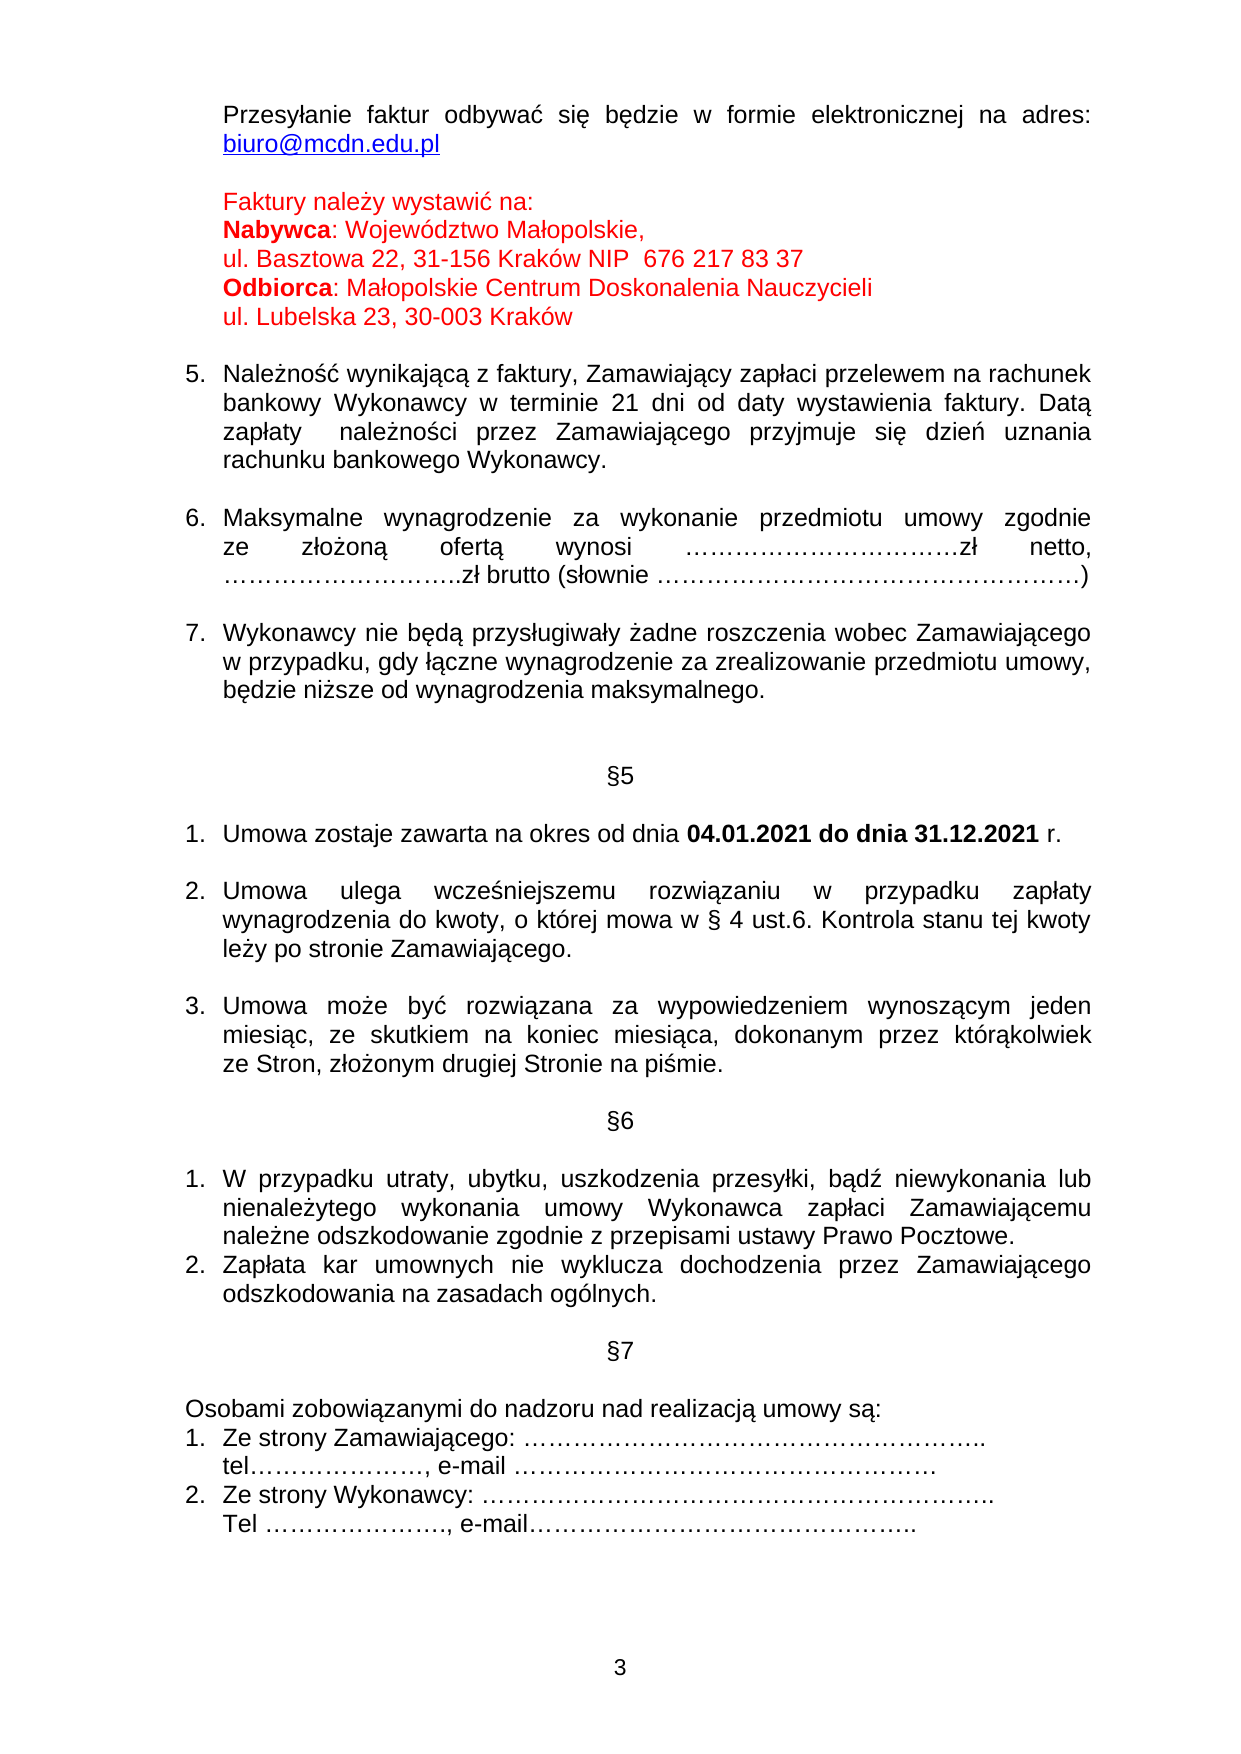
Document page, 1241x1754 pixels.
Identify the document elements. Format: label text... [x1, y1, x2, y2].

list Faktury należy wystawić na: [223, 186, 1092, 215]
list Nabywca: Województwo Małopolskie, ul. Basztowa 22, 31-156 Kraków NIP 676 217 83 37 [223, 215, 1092, 273]
text §6 [148, 1106, 1092, 1135]
list Zapłata kar umownych nie wyklucza dochodzenia przez Zamawiającego odszkodowania na zasadach ogólnych. [185, 1250, 1092, 1308]
list Tel …………………., e-mail……………………………………….. [222, 1509, 1092, 1538]
list Należność wynikającą z faktury, Zamawiający zapłaci przelewem na rachunek bankowy Wykonawcy w terminie 21 dni od daty wystawienia faktury. Datą zapłaty należności przez Zamawiającego przyjmuje się dzień uznania rachunku bankowego Wykonawcy. [185, 359, 1092, 474]
list Umowa zostaje zawarta na okres od dnia 04.01.2021 do dnia 31.12.2021 r. [185, 819, 1092, 848]
list ul. Lubelska 23, 30-003 Kraków [223, 301, 1092, 330]
list Umowa ulega wcześniejszemu rozwiązaniu w przypadku zapłaty wynagrodzenia do kwoty, o której mowa w § 4 ust.6. Kontrola stanu tej kwoty leży po stronie Zamawiającego. [185, 876, 1092, 963]
list W przypadku utraty, ubytku, uszkodzenia przesyłki, bądź niewykonania lub nienależytego wykonania umowy Wykonawca zapłaci Zamawiającemu należne odszkodowanie zgodnie z przepisami ustawy Prawo Pocztowe. [185, 1164, 1092, 1250]
list Ze strony Wykonawcy: …………………………………………………….. [185, 1480, 1092, 1509]
list Wykonawcy nie będą przysługiwały żadne roszczenia wobec Zamawiającego w przypadku, gdy łączne wynagrodzenie za zrealizowanie przedmiotu umowy, będzie niższe od wynagrodzenia maksymalnego. [185, 618, 1092, 704]
list Maksymalne wynagrodzenie za wykonanie przedmiotu umowy zgodnie ze złożoną ofertą wynosi ……………………………zł netto, ………………………..zł brutto (słownie ……………………………………………) [185, 503, 1092, 589]
list Umowa może być rozwiązana za wypowiedzeniem wynoszącym jeden miesiąc, ze skutkiem na koniec miesiąca, dokonanym przez którąkolwiek ze Stron, złożonym drugiej Stronie na piśmie. [185, 991, 1092, 1078]
text §7 [148, 1336, 1092, 1365]
list Przesyłanie faktur odbywać się będzie w formie elektronicznej na adres: biuro@mcdn.edu.pl [223, 100, 1092, 158]
list Odbiorca: Małopolskie Centrum Doskonalenia Nauczycieli [223, 273, 1092, 301]
text §5 [148, 761, 1092, 790]
list Ze strony Zamawiającego: ……………………………………………….. tel…………………, e-mail …………………………………………… [185, 1423, 1092, 1480]
text Osobami zobowiązanymi do nadzoru nad realizacją umowy są: [185, 1394, 1092, 1423]
